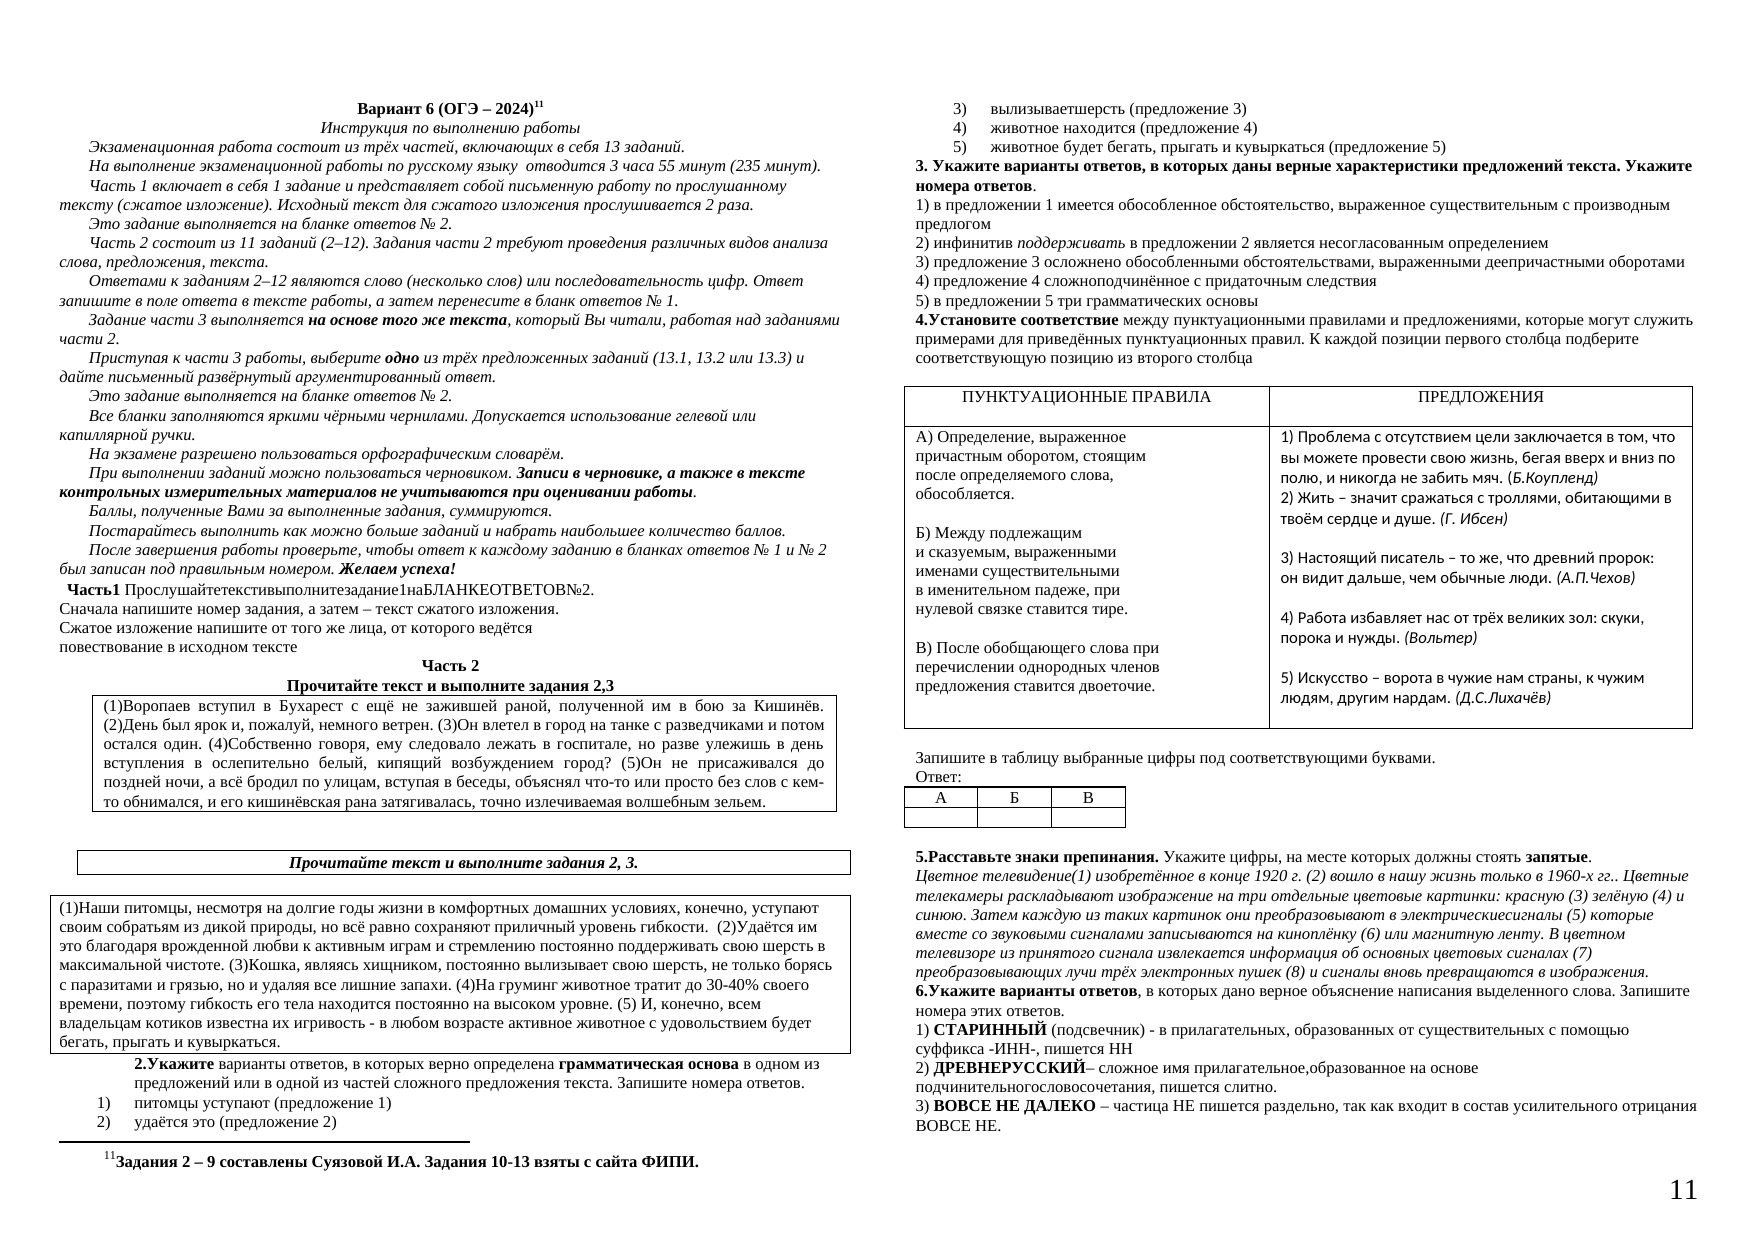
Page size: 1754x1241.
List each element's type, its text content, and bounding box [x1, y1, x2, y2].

table_header В [1052, 788, 1125, 807]
text При выполнении заданий можно пользоваться черновиком. Записи в черновике, а также в тексте контрольных измерительных материалов не учитываются при оценивании работы. [59, 463, 842, 501]
text повествование в исходном тексте [59, 637, 842, 656]
table_header Б [978, 788, 1051, 807]
text Сначала напишите номер задания, а затем – текст сжатого изложения. [59, 599, 842, 618]
list животное будет бегать, прыгать и кувыркаться (предложение 5) [953, 137, 1698, 156]
text Часть1 Прослушайтетекстивыполнитезадание1наБЛАНКЕОТВЕТОВ№2. [67, 579, 842, 599]
table_cell [905, 808, 977, 827]
text Приступая к части 3 работы, выберите одно из трёх предложенных заданий (13.1, 13.2 или 13.3) и дайте письменный развёрнутый аргументированный ответ. [59, 348, 842, 386]
table_cell А) Определение, выраженное причастным оборотом, стоящим после определяемого слова, обособляется. Б) Между подлежащим и сказуемым, выраженными именами существительными в именительном падеже, при нулевой связке ставится тире. В) После обобщающего слова при перечислении однородных членов предложения ставится двоеточие. [905, 427, 1269, 728]
text После завершения работы проверьте, чтобы ответ к каждому заданию в бланках ответов № 1 и № 2 был записан под правильным номером. Желаем успеха! [59, 539, 842, 578]
text Ответами к заданиям 2–12 являются слово (несколько слов) или последовательность цифр. Ответ запишите в поле ответа в тексте работы, а затем перенесите в бланк ответов № 1. [59, 271, 842, 309]
text 3) предложение 3 осложнено обособленными обстоятельствами, выраженными деепричастными оборотами [915, 252, 1698, 271]
text Это задание выполняется на бланке ответов № 2. [59, 214, 842, 233]
text Экзаменационная работа состоит из трёх частей, включающих в себя 13 заданий. [59, 137, 842, 156]
text 2) ДРЕВНЕРУССКИЙ– сложное имя прилагательное,образованное на основе подчинительногословосочетания, пишется слитно. [915, 1058, 1698, 1096]
list удаётся это (предложение 2) [97, 1112, 842, 1131]
text На экзамене разрешено пользоваться орфографическим словарём. [59, 444, 842, 463]
text Прочитайте текст и выполните задания 2, 3. [78, 851, 850, 874]
table_header А [905, 788, 977, 807]
text 3) ВОВСЕ НЕ ДАЛЕКО – частица НЕ пишется раздельно, так как входит в состав усилительного отрицания ВОВСЕ НЕ. [915, 1096, 1698, 1134]
text Сжатое изложение напишите от того же лица, от которого ведётся [59, 618, 842, 637]
table_cell [1052, 808, 1125, 827]
text 5.Расставьте знаки препинания. Укажите цифры, на месте которых должны стоять запятые. [915, 847, 1698, 866]
text 2) инфинитив поддерживать в предложении 2 является несогласованным определением [915, 233, 1698, 252]
text На выполнение экзаменационной работы по русскому языку отводится 3 часа 55 минут (235 минут). [59, 156, 842, 175]
text 1) в предложении 1 имеется обособленное обстоятельство, выраженное существительным с производным предлогом [915, 194, 1698, 233]
text Баллы, полученные Вами за выполненные задания, суммируются. [59, 501, 842, 520]
list 2.Укажите варианты ответов, в которых верно определена грамматическая основа в одном из предложений или в одной из частей сложного предложения текста. Запишите номера ответов. [134, 1054, 842, 1092]
list вылизываетшерсть (предложение 3) [953, 99, 1698, 118]
text 6.Укажите варианты ответов, в которых дано верное объяснение написания выделенного слова. Запишите номера этих ответов. [915, 981, 1698, 1019]
text 3. Укажите варианты ответов, в которых даны верные характеристики предложений текста. Укажите номера ответов. [915, 156, 1698, 194]
text 5) в предложении 5 три грамматических основы [915, 290, 1698, 309]
text Часть 2 состоит из 11 заданий (2–12). Задания части 2 требуют проведения различных видов анализа слова, предложения, текста. [59, 233, 842, 271]
text Вариант 6 (ОГЭ – 2024) [59, 99, 842, 118]
text (1)Наши питомцы, несмотря на долгие годы жизни в комфортных домашних условиях, конечно, уступают своим собратьям из дикой природы, но всё равно сохраняют приличный уровень гибкости. (2)Удаётся им это благодаря врожденной любви к активным играм и стремлению постоянно поддерживать свою шерсть в максимальной чистоте. (3)Кошка, являясь хищником, постоянно вылизывает свою шерсть, не только борясь с паразитами и грязью, но и удаляя все лишние запахи. (4)На груминг животное тратит до 30-40% своего времени, поэтому гибкость его тела находится постоянно на высоком уровне. (5) И, конечно, всем владельцам котиков известна их игривость - в любом возрасте активное животное с удовольствием будет бегать, прыгать и кувыркаться. [51, 896, 850, 1053]
text 4.Установите соответствие между пунктуационными правилами и предложениями, которые могут служить примерами для приведённых пунктуационных правил. К каждой позиции первого столбца подберите соответствующую позицию из второго столбца [915, 309, 1698, 367]
text Задание части 3 выполняется на основе того же текста, который Вы читали, работая над заданиями части 2. [59, 309, 842, 348]
table_header ПРЕДЛОЖЕНИЯ [1270, 387, 1692, 426]
text Часть 2 [59, 656, 842, 675]
text Часть 1 включает в себя 1 задание и представляет собой письменную работу по прослушанному тексту (сжатое изложение). Исходный текст для сжатого изложения прослушивается 2 раза. [59, 175, 842, 214]
list животное находится (предложение 4) [953, 118, 1698, 137]
text Это задание выполняется на бланке ответов № 2. [59, 386, 842, 405]
table_header ПУНКТУАЦИОННЫЕ ПРАВИЛА [905, 387, 1269, 426]
text Запишите в таблицу выбранные цифры под соответствующими буквами. [915, 748, 1698, 767]
text Все бланки заполняются яркими чёрными чернилами. Допускается использование гелевой или капиллярной ручки. [59, 405, 842, 444]
text 4) предложение 4 сложноподчинённое с придаточным следствия [915, 271, 1698, 290]
text Постарайтесь выполнить как можно больше заданий и набрать наибольшее количество баллов. [59, 520, 842, 539]
text Прочитайте текст и выполните задания 2,3 [59, 675, 842, 694]
list питомцы уступают (предложение 1) [97, 1092, 842, 1112]
table_cell 1) Проблема с отсутствием цели заключается в том, что вы можете провести свою жизнь, бегая вверх и вниз по полю, и никогда не забить мяч. (Б.Коупленд) 2) Жить – значит сражаться с троллями, обитающими в твоём сердце и душе. (Г. Ибсен) 3) Настоящий писатель – то же, что древний пророк: он видит дальше, чем обычные люди. (А.П.Чехов) 4) Работа избавляет нас от трёх великих зол: скуки, порока и нужды. (Вольтер) 5) Искусство – ворота в чужие нам страны, к чужим людям, другим нардам. (Д.С.Лихачёв) [1270, 427, 1692, 728]
text Ответ: [915, 767, 1698, 786]
text Инструкция по выполнению работы [59, 118, 842, 137]
table_cell [978, 808, 1051, 827]
text 1) СТАРИННЫЙ (подсвечник) - в прилагательных, образованных от существительных с помощью суффикса -ИНН-, пишется НН [915, 1019, 1698, 1058]
text Цветное телевидение(1) изобретённое в конце 1920 г. (2) вошло в нашу жизнь только в 1960-х гг.. Цветные телекамеры раскладывают изображение на три отдельные цветовые картинки: красную (3) зелёную (4) и синюю. Затем каждую из таких картинок они преобразовывают в электрическиесигналы (5) которые вместе со звуковыми сигналами записываются на киноплёнку (6) или магнитную ленту. В цветном телевизоре из принятого сигнала извлекается информация об основных цветовых сигналах (7) преобразовывающих лучи трёх электронных пушек (8) и сигналы вновь превращаются в изображения. [915, 866, 1698, 981]
table_header (1)Воропаев вступил в Бухарест с ещё не зажившей раной, полученной им в бою за Кишинёв. (2)День был ярок и, пожалуй, немного ветрен. (3)Он влетел в город на танке с разведчиками и потом остался один. (4)Собственно говоря, ему следовало лежать в госпитале, но разве улежишь в день вступления в ослепительно белый, кипящий возбуждением город? (5)Он не присаживался до поздней ночи, а всё бродил по улицам, вступая в беседы, объяснял что-то или просто без слов с кем-то обнимался, и его кишинёвская рана затягивалась, точно излечиваемая волшебным зельем. [93, 696, 836, 811]
